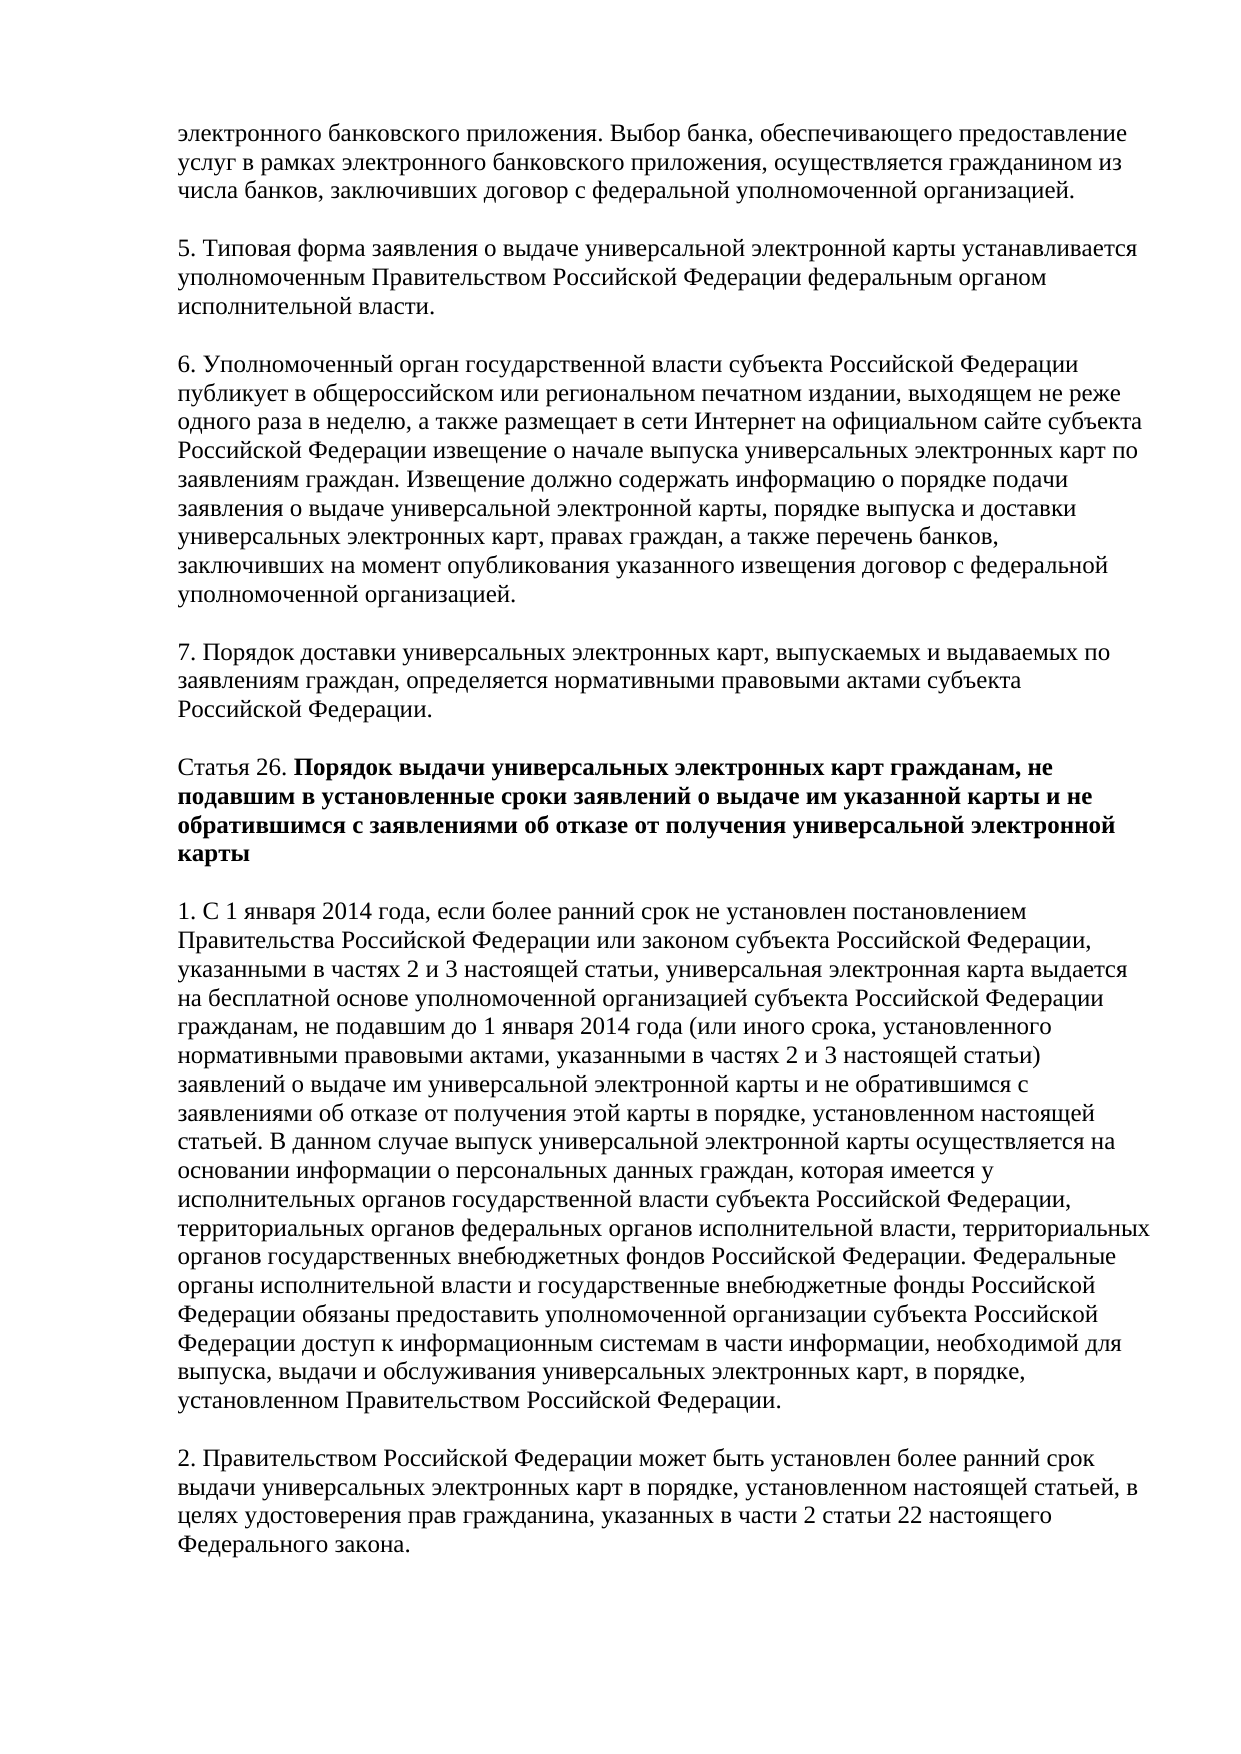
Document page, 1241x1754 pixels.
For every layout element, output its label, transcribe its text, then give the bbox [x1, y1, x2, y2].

text 2. Правительством Российской Федерации может быть установлен более ранний срок выдачи универсальных электронных карт в порядке, установленном настоящей статьей, в целях удостоверения прав гражданина, указанных в части 2 статьи 22 настоящего Федерального закона. [177, 1443, 1152, 1558]
text 1. С 1 января 2014 года, если более ранний срок не установлен постановлением Правительства Российской Федерации или законом субъекта Российской Федерации, указанными в частях 2 и 3 настоящей статьи, универсальная электронная карта выдается на бесплатной основе уполномоченной организацией субъекта Российской Федерации гражданам, не подавшим до 1 января 2014 года (или иного срока, установленного нормативными правовыми актами, указанными в частях 2 и 3 настоящей статьи) заявлений о выдаче им универсальной электронной карты и не обратившимся с заявлениями об отказе от получения этой карты в порядке, установленном настоящей статьей. В данном случае выпуск универсальной электронной карты осуществляется на основании информации о персональных данных граждан, которая имеется у исполнительных органов государственной власти субъекта Российской Федерации, территориальных органов федеральных органов исполнительной власти, территориальных органов государственных внебюджетных фондов Российской Федерации. Федеральные органы исполнительной власти и государственные внебюджетные фонды Российской Федерации обязаны предоставить уполномоченной организации субъекта Российской Федерации доступ к информационным системам в части информации, необходимой для выпуска, выдачи и обслуживания универсальных электронных карт, в порядке, установленном Правительством Российской Федерации. [177, 896, 1152, 1414]
text 6. Уполномоченный орган государственной власти субъекта Российской Федерации публикует в общероссийском или региональном печатном издании, выходящем не реже одного раза в неделю, а также размещает в сети Интернет на официальном сайте субъекта Российской Федерации извещение о начале выпуска универсальных электронных карт по заявлениям граждан. Извещение должно содержать информацию о порядке подачи заявления о выдаче универсальной электронной карты, порядке выпуска и доставки универсальных электронных карт, правах граждан, а также перечень банков, заключивших на момент опубликования указанного извещения договор с федеральной уполномоченной организацией. [177, 349, 1152, 608]
text Статья 26. Порядок выдачи универсальных электронных карт гражданам, не подавшим в установленные сроки заявлений о выдаче им указанной карты и не обратившимся с заявлениями об отказе от получения универсальной электронной карты [177, 752, 1152, 867]
text 5. Типовая форма заявления о выдаче универсальной электронной карты устанавливается уполномоченным Правительством Российской Федерации федеральным органом исполнительной власти. [177, 233, 1152, 320]
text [177, 118, 1152, 204]
text 7. Порядок доставки универсальных электронных карт, выпускаемых и выдаваемых по заявлениям граждан, определяется нормативными правовыми актами субъекта Российской Федерации. [177, 637, 1152, 723]
